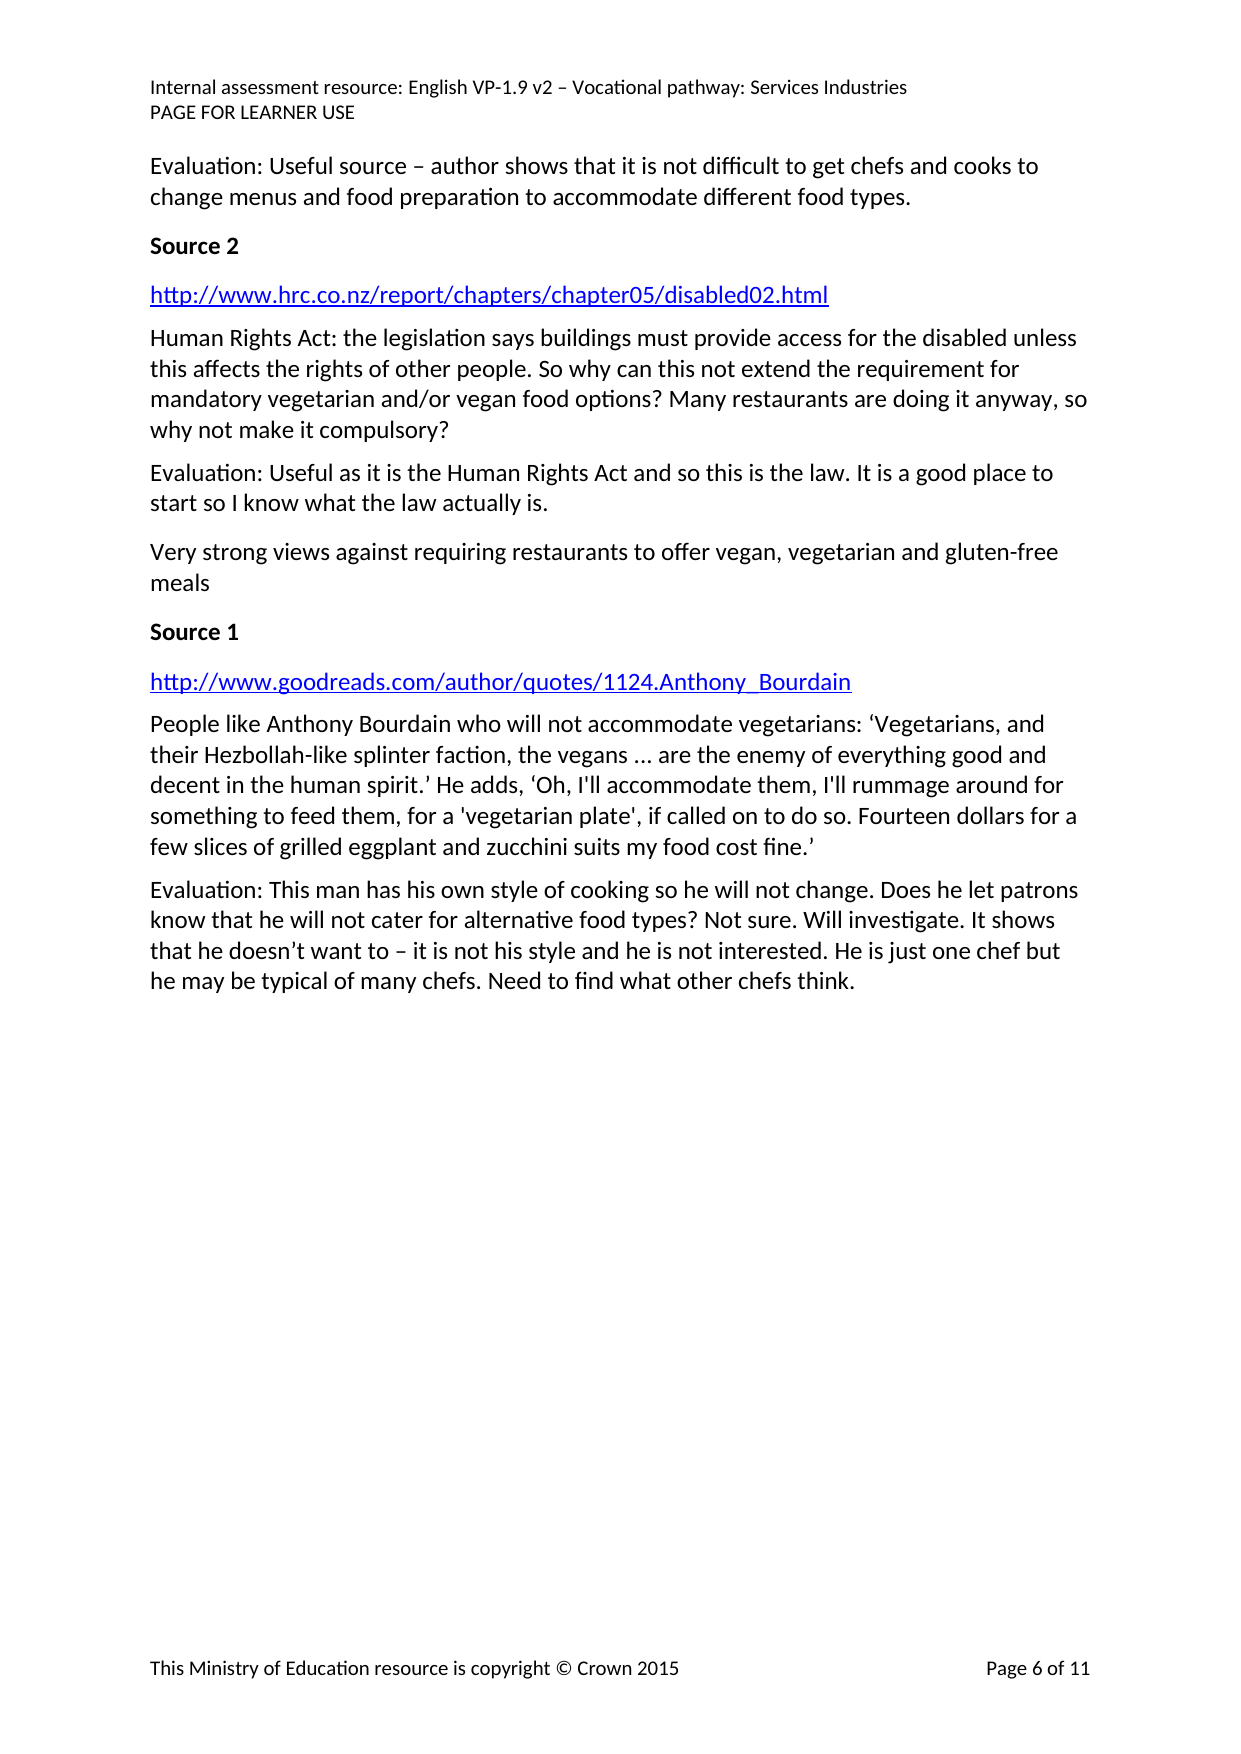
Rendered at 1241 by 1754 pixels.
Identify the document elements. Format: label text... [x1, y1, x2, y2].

text http://www.hrc.co.nz/report/chapters/chapter05/disabled02.html [150, 279, 1090, 310]
text Evaluation: Useful source – author shows that it is not difficult to get chefs and cooks to change menus and food preparation to accommodate different food types. [150, 150, 1090, 211]
text http://www.goodreads.com/author/quotes/1124.Anthony_Bourdain [150, 666, 1090, 696]
text Evaluation: Useful as it is the Human Rights Act and so this is the law. It is a good place to start so I know what the law actually is. [150, 457, 1090, 518]
subtitle Source 2 [150, 230, 1090, 260]
text Evaluation: This man has his own style of cooking so he will not change. Does he let patrons know that he will not cater for alternative food types? Not sure. Will investigate. It shows that he doesn’t want to – it is not his style and he is not interested. He is just one chef but he may be typical of many chefs. Need to find what other chefs think. [150, 874, 1090, 996]
text People like Anthony Bourdain who will not accommodate vegetarians: ‘Vegetarians, and their Hezbollah-like splinter faction, the vegans ... are the enemy of everything good and decent in the human spirit.’ He adds, ‘Oh, I'll accommodate them, I'll rummage around for something to feed them, for a 'vegetarian plate', if called on to do so. Fourteen dollars for a few slices of grilled eggplant and zucchini suits my food cost fine.’ [150, 709, 1090, 861]
text Human Rights Act: the legislation says buildings must provide access for the disabled unless this affects the rights of other people. So why can this not extend the requirement for mandatory vegetarian and/or vegan food options? Many restaurants are doing it anyway, so why not make it compulsory? [150, 322, 1090, 444]
subtitle Very strong views against requiring restaurants to offer vegan, vegetarian and gluten-free meals [150, 537, 1090, 598]
subtitle Source 1 [150, 616, 1090, 647]
